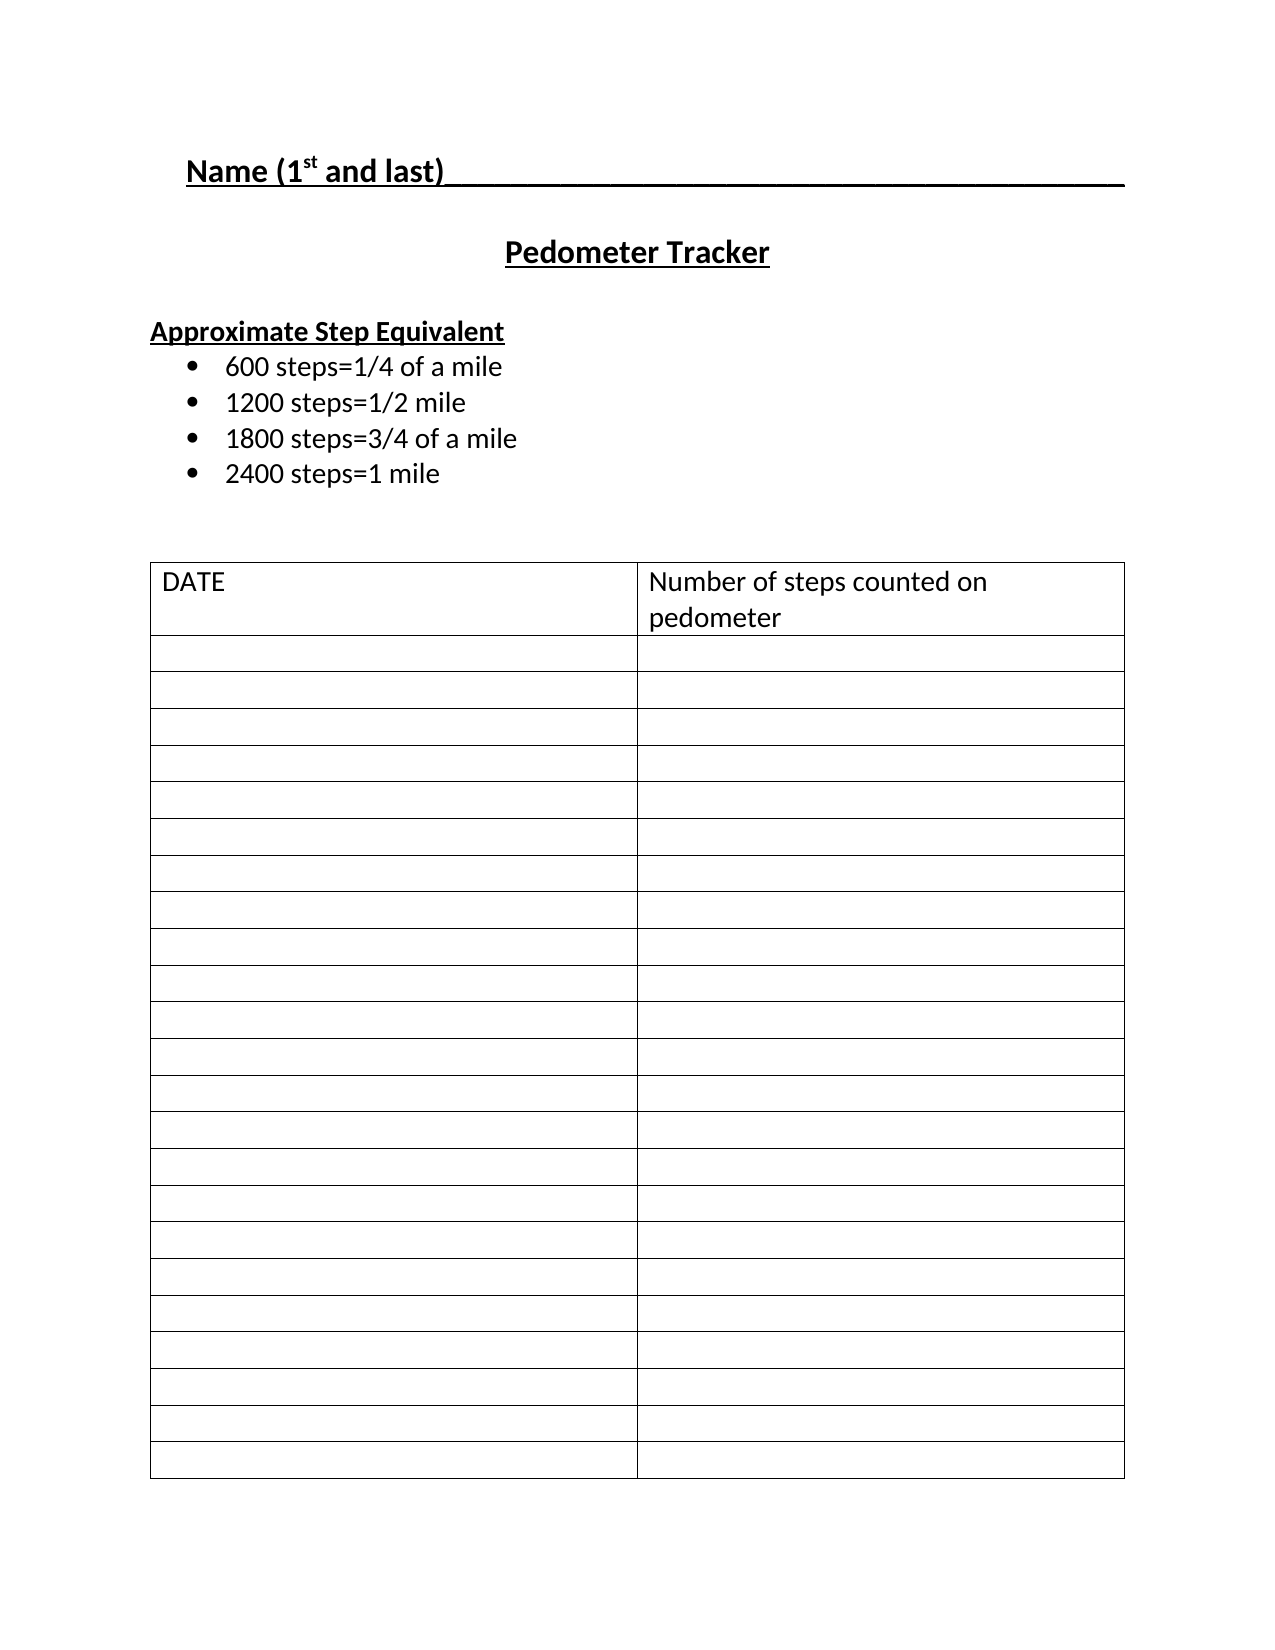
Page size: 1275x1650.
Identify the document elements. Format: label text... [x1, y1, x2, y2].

table_cell [638, 892, 1124, 928]
table_cell [638, 672, 1124, 708]
table_cell [151, 1406, 637, 1441]
table_header DATE [151, 563, 637, 634]
table_cell [638, 636, 1124, 671]
table_cell [151, 1149, 637, 1184]
table_cell [151, 709, 637, 744]
table_cell [638, 1369, 1124, 1404]
table_cell [638, 1186, 1124, 1221]
table_cell [638, 1039, 1124, 1074]
text Approximate Step Equivalent [150, 313, 1125, 348]
table_cell [151, 1076, 637, 1111]
text Name (1st and last)_________________________________________ [150, 150, 1125, 191]
table_cell [151, 1186, 637, 1221]
table_cell [151, 1369, 637, 1404]
table_header Number of steps counted on pedometer [638, 563, 1124, 634]
table_cell [151, 1332, 637, 1368]
table_cell [638, 856, 1124, 891]
table_cell [638, 1076, 1124, 1111]
table_cell [638, 966, 1124, 1001]
table_cell [638, 1442, 1124, 1478]
text Pedometer Tracker [150, 231, 1125, 272]
list 600 steps=1/4 of a mile [187, 348, 1125, 384]
table_cell [151, 672, 637, 708]
table_cell [151, 856, 637, 891]
table_cell [151, 1442, 637, 1478]
table_cell [151, 1002, 637, 1038]
table_cell [638, 1222, 1124, 1258]
list 1800 steps=3/4 of a mile [187, 420, 1125, 455]
table_cell [638, 1332, 1124, 1368]
table_cell [638, 1002, 1124, 1038]
table_cell [151, 1112, 637, 1148]
table_cell [638, 1112, 1124, 1148]
table_cell [151, 1222, 637, 1258]
table_cell [638, 709, 1124, 744]
table_cell [151, 1259, 637, 1294]
table_cell [638, 782, 1124, 818]
table_cell [151, 782, 637, 818]
table_cell [638, 819, 1124, 854]
table_cell [638, 1259, 1124, 1294]
table_cell [151, 966, 637, 1001]
list 2400 steps=1 mile [187, 455, 1125, 491]
table_cell [638, 929, 1124, 964]
table_cell [151, 746, 637, 781]
table_cell [638, 1406, 1124, 1441]
table_cell [151, 929, 637, 964]
table_cell [151, 1296, 637, 1331]
table_cell [151, 636, 637, 671]
table_cell [151, 892, 637, 928]
list 1200 steps=1/2 mile [187, 384, 1125, 420]
table_cell [638, 1296, 1124, 1331]
table_cell [151, 819, 637, 854]
table_cell [638, 1149, 1124, 1184]
table_cell [151, 1039, 637, 1074]
table_cell [638, 746, 1124, 781]
